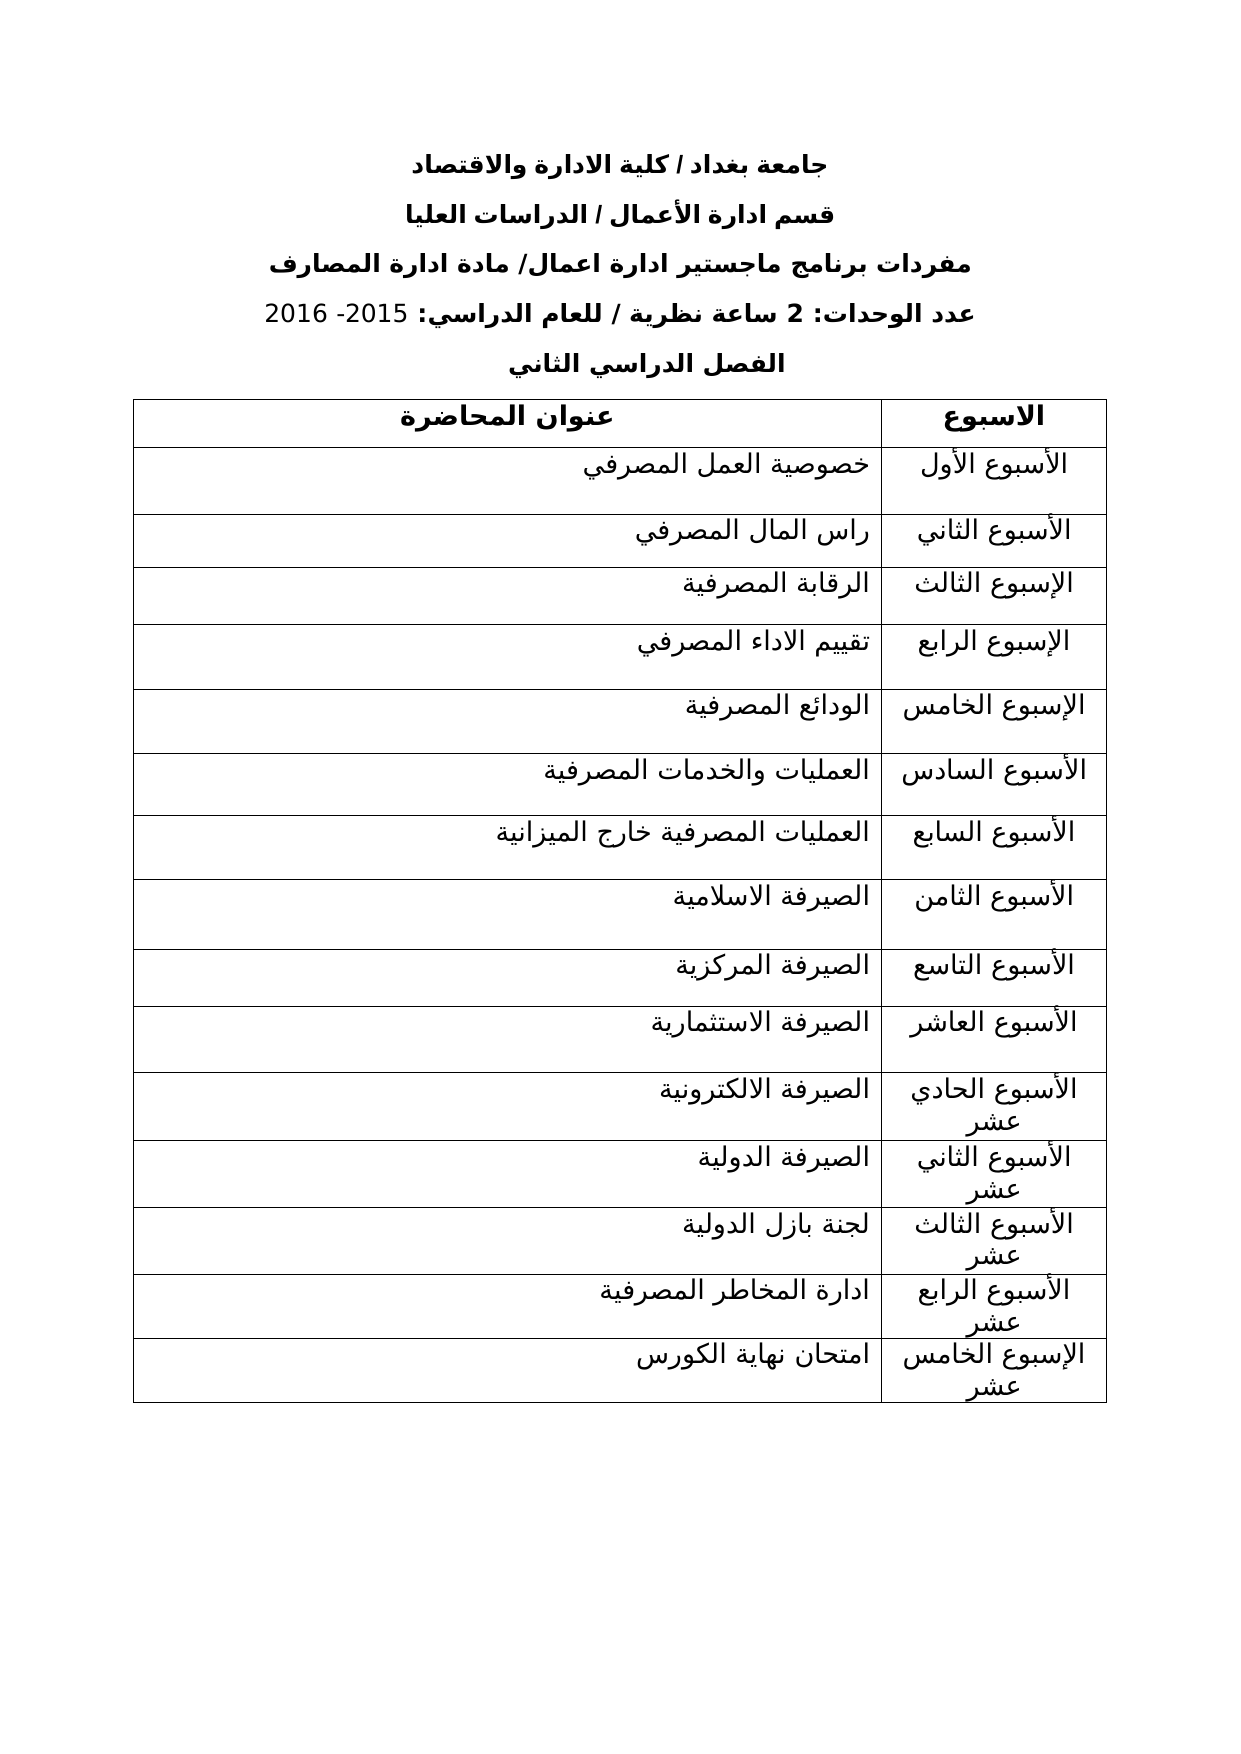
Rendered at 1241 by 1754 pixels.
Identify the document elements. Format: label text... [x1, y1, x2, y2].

text قسم ادارة الأعمال / الدراسات العليا [187, 199, 1053, 228]
text مفردات برنامج ماجستير ادارة اعمال/ مادة ادارة المصارف [187, 249, 1053, 278]
table_cell الصيرفة المركزية [134, 950, 881, 1006]
table_cell الصيرفة الدولية [134, 1141, 881, 1207]
table_cell خصوصية العمل المصرفي [134, 448, 881, 513]
table_cell الإسبوع الثالث [882, 568, 1106, 624]
table_cell تقييم الاداء المصرفي [134, 625, 881, 688]
table_cell الأسبوع الحادي عشر [882, 1073, 1106, 1140]
table_cell العمليات والخدمات المصرفية [134, 754, 881, 815]
table_cell الأسبوع الثالث عشر [882, 1208, 1106, 1273]
table_header عنوان المحاضرة [134, 400, 881, 447]
text الفصل الدراسي الثاني [187, 349, 1106, 378]
text جامعة بغداد / كلية الادارة والاقتصاد [187, 150, 1053, 179]
table_cell الصيرفة الاسلامية [134, 880, 881, 949]
table_cell الودائع المصرفية [134, 690, 881, 753]
text عدد الوحدات: 2 ساعة نظرية / للعام الدراسي: 2015- 2016 [187, 299, 1053, 328]
table_cell ادارة المخاطر المصرفية [134, 1275, 881, 1338]
table_cell الأسبوع التاسع [882, 950, 1106, 1006]
table_cell الأسبوع السادس [882, 754, 1106, 815]
table_cell الأسبوع الثامن [882, 880, 1106, 949]
table_header الاسبوع [882, 400, 1106, 447]
table_cell الصيرفة الاستثمارية [134, 1007, 881, 1072]
table_cell الأسبوع الثاني عشر [882, 1141, 1106, 1207]
table_cell الأسبوع الرابع عشر [882, 1275, 1106, 1338]
table_cell الإسبوع الخامس عشر [882, 1339, 1106, 1402]
table_cell لجنة بازل الدولية [134, 1208, 881, 1273]
table_cell العمليات المصرفية خارج الميزانية [134, 816, 881, 879]
table_cell الإسبوع الخامس [882, 690, 1106, 753]
table_cell الأسبوع الأول [882, 448, 1106, 513]
table_cell الأسبوع الثاني [882, 515, 1106, 567]
table_cell الإسبوع الرابع [882, 625, 1106, 688]
table_cell راس المال المصرفي [134, 515, 881, 567]
table_cell الأسبوع السابع [882, 816, 1106, 879]
table_cell امتحان نهاية الكورس [134, 1339, 881, 1402]
table_cell الصيرفة الالكترونية [134, 1073, 881, 1140]
table_cell الأسبوع العاشر [882, 1007, 1106, 1072]
table_cell الرقابة المصرفية [134, 568, 881, 624]
